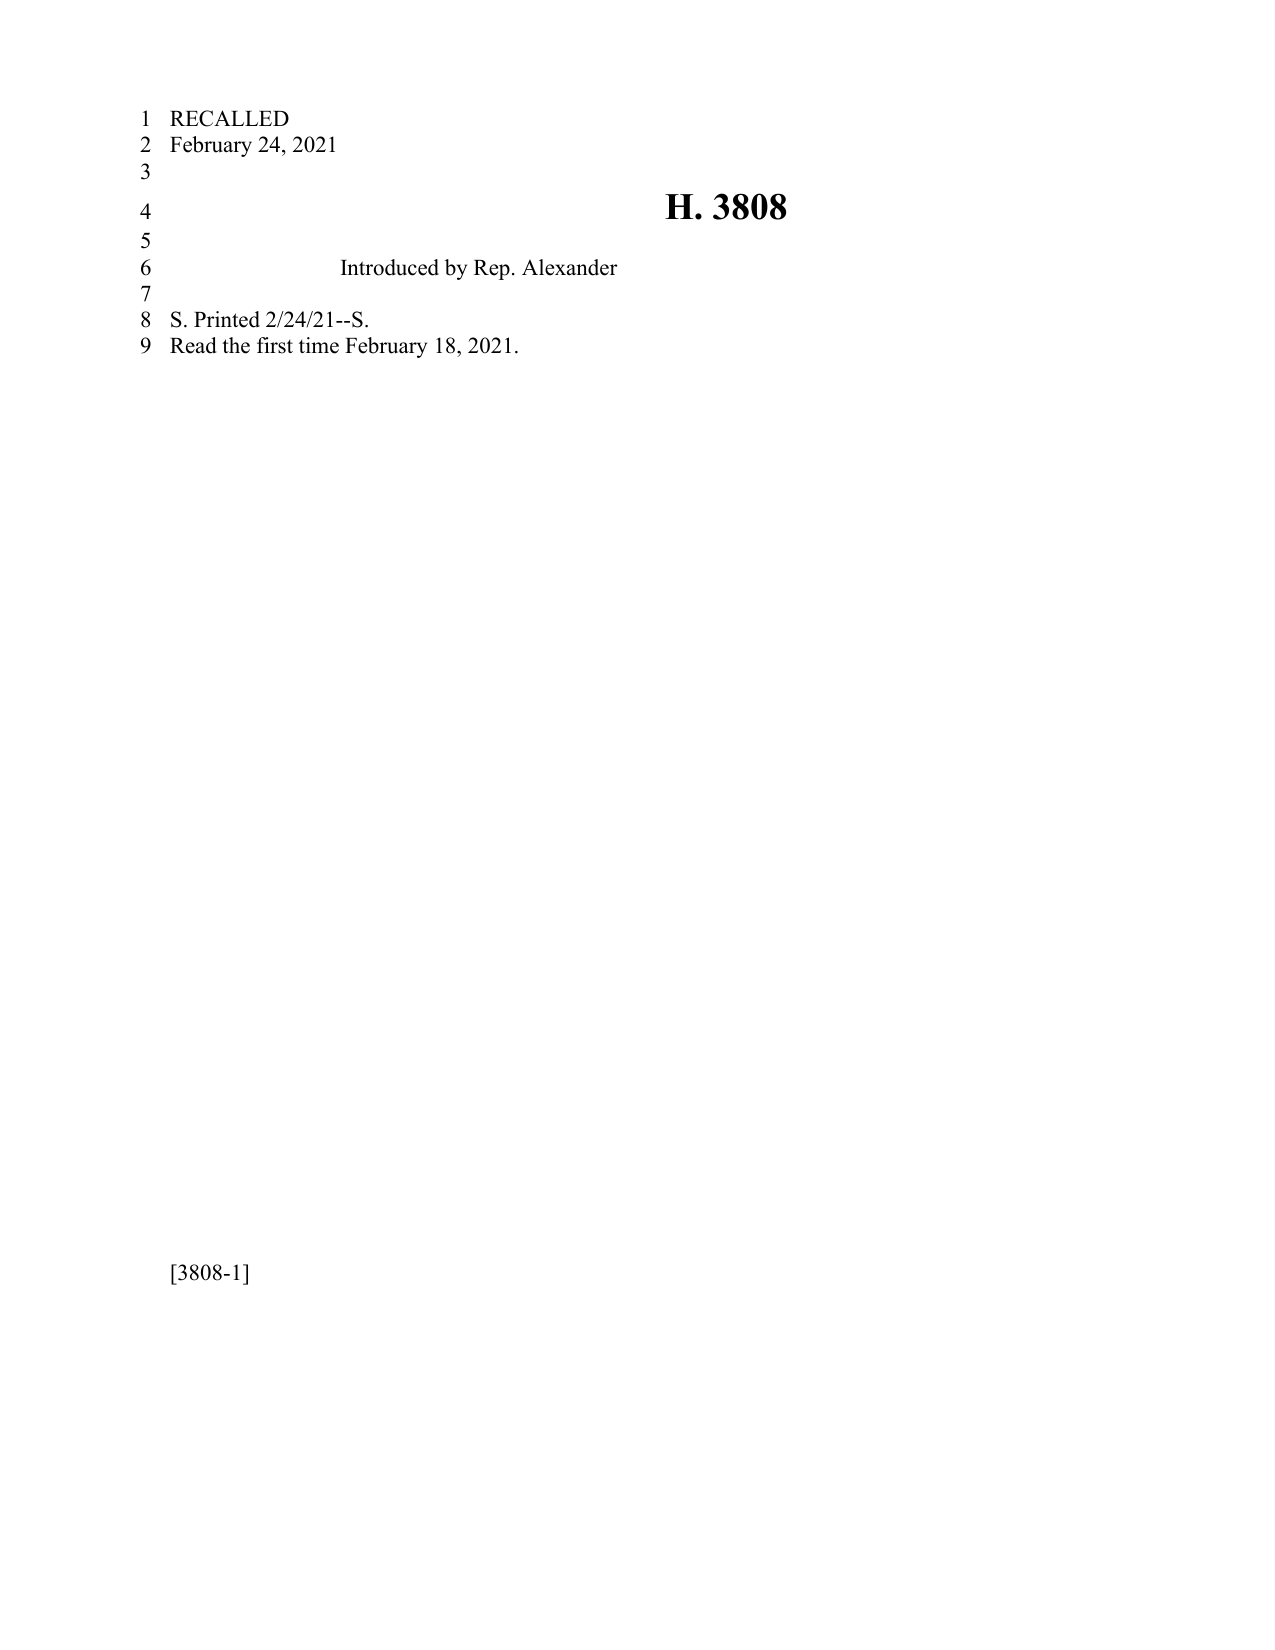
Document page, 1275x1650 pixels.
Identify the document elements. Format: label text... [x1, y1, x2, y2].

text February 24, 2021 [169, 131, 787, 158]
text RECALLED [169, 105, 787, 131]
text S. Printed 2/24/21--S. [169, 306, 787, 333]
text H. 3808 [169, 184, 787, 227]
text Read the first time February 18, 2021. [169, 333, 787, 359]
text Introduced by Rep. Alexander [169, 253, 787, 280]
